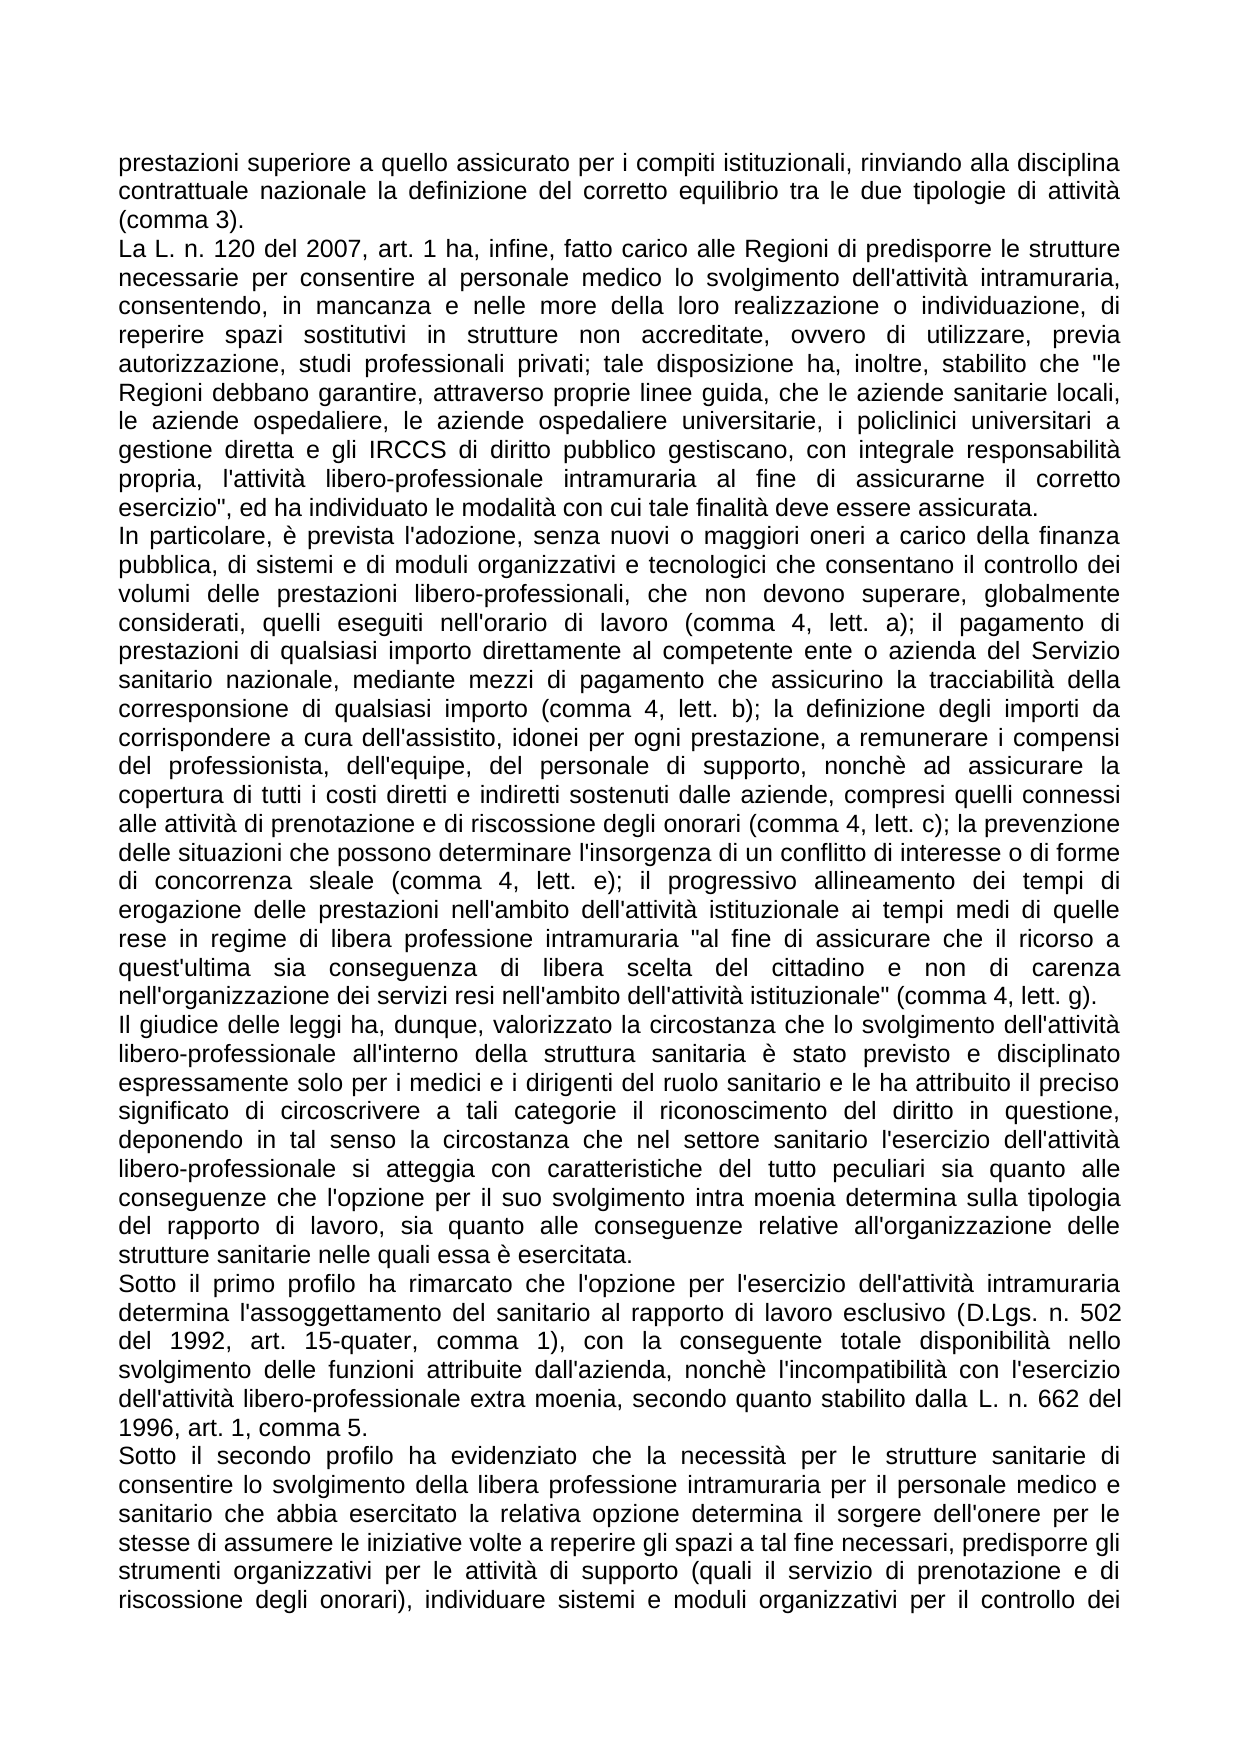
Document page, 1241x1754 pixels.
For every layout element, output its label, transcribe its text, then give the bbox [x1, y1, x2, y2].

text In particolare, è prevista l'adozione, senza nuovi o maggiori oneri a carico della finanza pubblica, di sistemi e di moduli organizzativi e tecnologici che consentano il controllo dei volumi delle prestazioni libero-professionali, che non devono superare, globalmente considerati, quelli eseguiti nell'orario di lavoro (comma 4, lett. a); il pagamento di prestazioni di qualsiasi importo direttamente al competente ente o azienda del Servizio sanitario nazionale, mediante mezzi di pagamento che assicurino la tracciabilità della corresponsione di qualsiasi importo (comma 4, lett. b); la definizione degli importi da corrispondere a cura dell'assistito, idonei per ogni prestazione, a remunerare i compensi del professionista, dell'equipe, del personale di supporto, nonchè ad assicurare la copertura di tutti i costi diretti e indiretti sostenuti dalle aziende, compresi quelli connessi alle attività di prenotazione e di riscossione degli onorari (comma 4, lett. c); la prevenzione delle situazioni che possono determinare l'insorgenza di un conflitto di interesse o di forme di concorrenza sleale (comma 4, lett. e); il progressivo allineamento dei tempi di erogazione delle prestazioni nell'ambito dell'attività istituzionale ai tempi medi di quelle rese in regime di libera professione intramuraria "al fine di assicurare che il ricorso a quest'ultima sia conseguenza di libera scelta del cittadino e non di carenza nell'organizzazione dei servizi resi nell'ambito dell'attività istituzionale" (comma 4, lett. g). [118, 521, 1122, 1010]
text Il giudice delle leggi ha, dunque, valorizzato la circostanza che lo svolgimento dell'attività libero-professionale all'interno della struttura sanitaria è stato previsto e disciplinato espressamente solo per i medici e i dirigenti del ruolo sanitario e le ha attribuito il preciso significato di circoscrivere a tali categorie il riconoscimento del diritto in questione, deponendo in tal senso la circostanza che nel settore sanitario l'esercizio dell'attività libero-professionale si atteggia con caratteristiche del tutto peculiari sia quanto alle conseguenze che l'opzione per il suo svolgimento intra moenia determina sulla tipologia del rapporto di lavoro, sia quanto alle conseguenze relative all'organizzazione delle strutture sanitarie nelle quali essa è esercitata. [118, 1010, 1122, 1269]
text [118, 1441, 1122, 1614]
text La L. n. 120 del 2007, art. 1 ha, infine, fatto carico alle Regioni di predisporre le strutture necessarie per consentire al personale medico lo svolgimento dell'attività intramuraria, consentendo, in mancanza e nelle more della loro realizzazione o individuazione, di reperire spazi sostitutivi in strutture non accreditate, ovvero di utilizzare, previa autorizzazione, studi professionali privati; tale disposizione ha, inoltre, stabilito che "le Regioni debbano garantire, attraverso proprie linee guida, che le aziende sanitarie locali, le aziende ospedaliere, le aziende ospedaliere universitarie, i policlinici universitari a gestione diretta e gli IRCCS di diritto pubblico gestiscano, con integrale responsabilità propria, l'attività libero-professionale intramuraria al fine di assicurarne il corretto esercizio", ed ha individuato le modalità con cui tale finalità deve essere assicurata. [118, 234, 1122, 521]
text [118, 148, 1122, 234]
text Sotto il primo profilo ha rimarcato che l'opzione per l'esercizio dell'attività intramuraria determina l'assoggettamento del sanitario al rapporto di lavoro esclusivo (D.Lgs. n. 502 del 1992, art. 15-quater, comma 1), con la conseguente totale disponibilità nello svolgimento delle funzioni attribuite dall'azienda, nonchè l'incompatibilità con l'esercizio dell'attività libero-professionale extra moenia, secondo quanto stabilito dalla L. n. 662 del 1996, art. 1, comma 5. [118, 1269, 1122, 1441]
